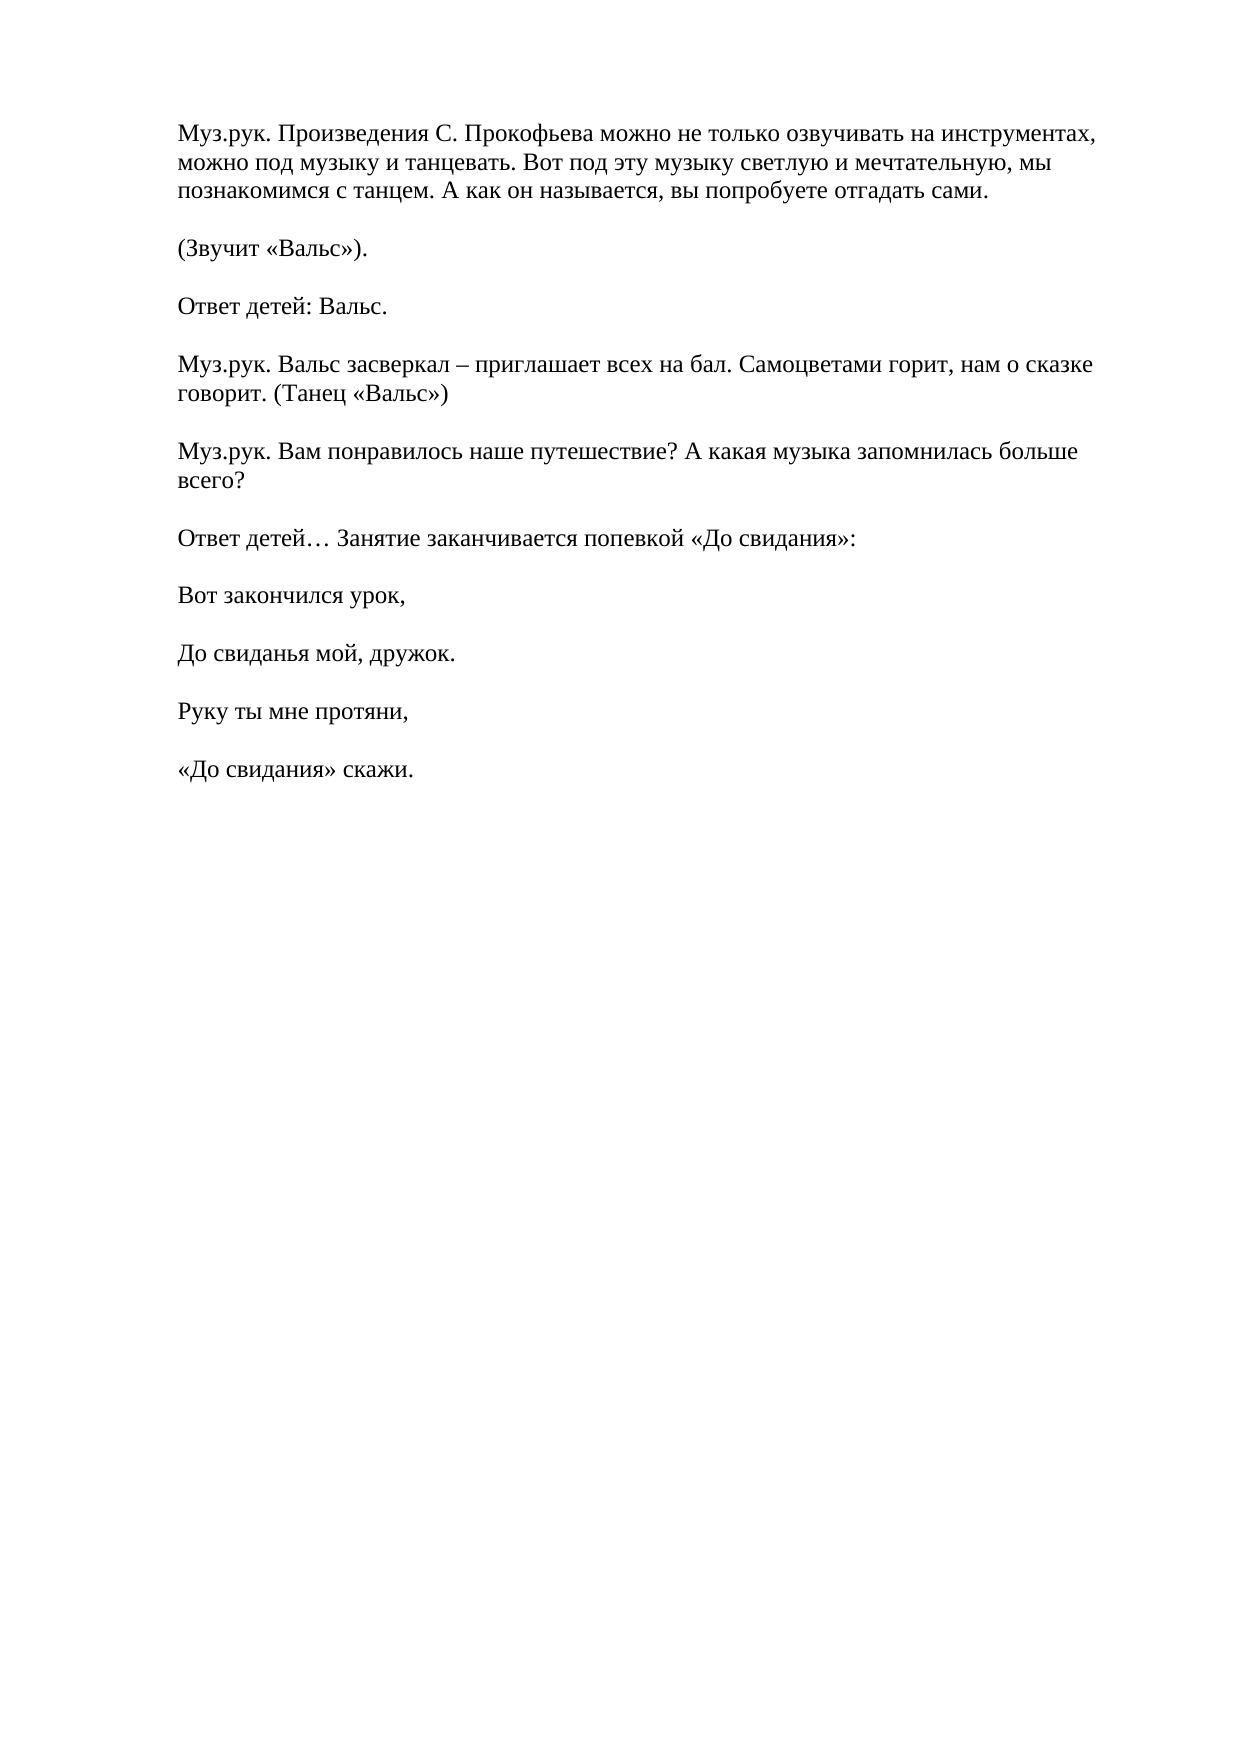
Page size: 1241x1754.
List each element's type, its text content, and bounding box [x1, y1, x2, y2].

text До свиданья мой, дружок. [177, 638, 1152, 667]
text Муз.рук. Произведения С. Прокофьева можно не только озвучивать на инструментах, можно под музыку и танцевать. Вот под эту музыку светлую и мечтательную, мы познакомимся с танцем. А как он называется, вы попробуете отгадать сами. [177, 118, 1152, 204]
text Ответ детей… Занятие заканчивается попевкой «До свидания»: [177, 523, 1152, 551]
text Муз.рук. Вам понравилось наше путешествие? А какая музыка запомнилась больше всего? [177, 436, 1152, 493]
text Вот закончился урок, [177, 581, 1152, 609]
text «До свидания» скажи. [177, 754, 1152, 783]
text Руку ты мне протяни, [177, 696, 1152, 725]
text (Звучит «Вальс»). [177, 233, 1152, 262]
text Ответ детей: Вальс. [177, 291, 1152, 320]
text Муз.рук. Вальс засверкал – приглашает всех на бал. Самоцветами горит, нам о сказке говорит. (Танец «Вальс») [177, 349, 1152, 407]
